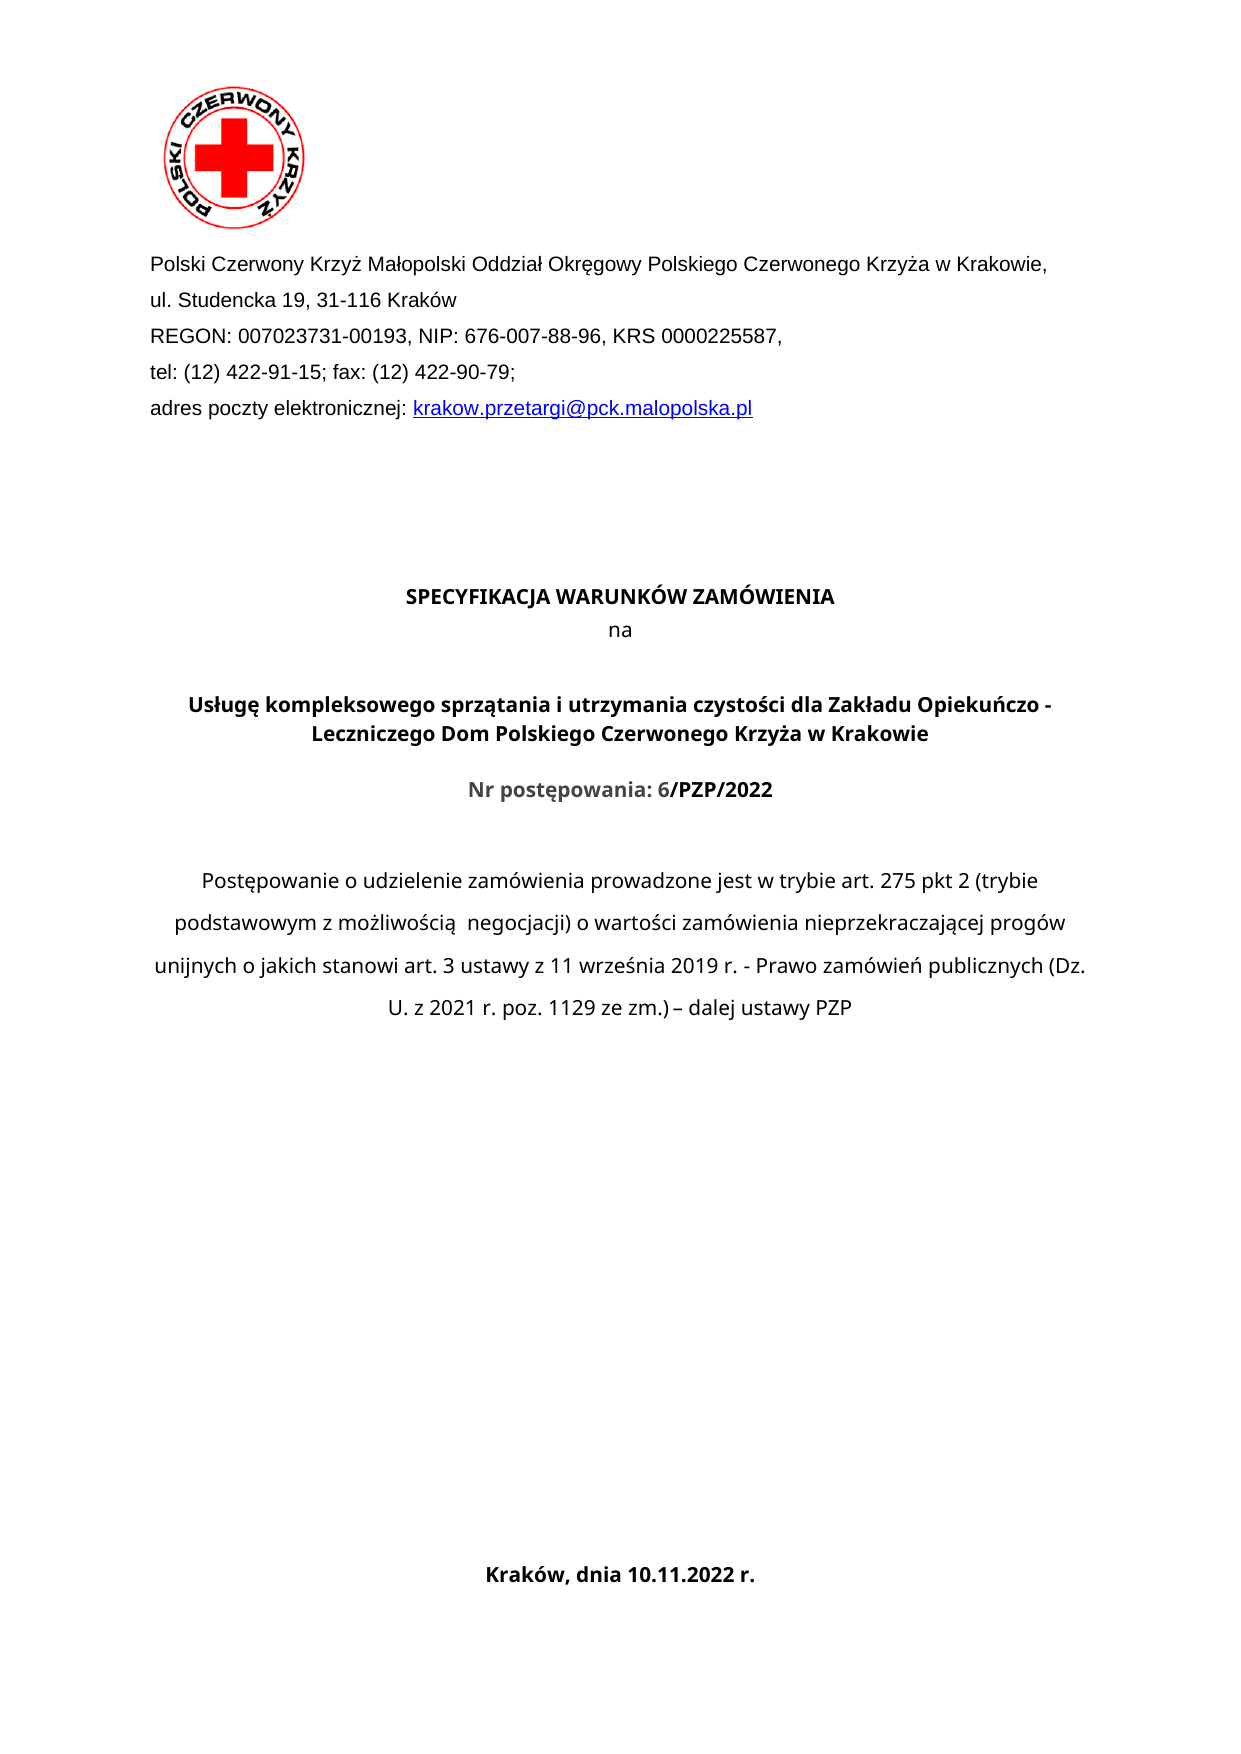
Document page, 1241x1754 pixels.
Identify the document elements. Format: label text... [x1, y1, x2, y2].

picture [150, 75, 319, 239]
text Usługę kompleksowego sprzątania i utrzymania czystości dla Zakładu Opiekuńczo - Leczniczego Dom Polskiego Czerwonego Krzyża w Krakowie [150, 690, 1090, 747]
text Nr postępowania: 6/PZP/2022 [150, 776, 1090, 804]
text na [150, 615, 1090, 643]
text SPECYFIKACJA WARUNKÓW ZAMÓWIENIA [150, 582, 1090, 611]
text Kraków, dnia 10.11.2022 r. [150, 1560, 1090, 1589]
text Postępowanie o udzielenie zamówienia prowadzone jest w trybie art. 275 pkt 2 (trybie podstawowym z możliwością negocjacji) o wartości zamówienia nieprzekraczającej progów unijnych o jakich stanowi art. 3 ustawy z 11 września 2019 r. - Prawo zamówień publicznych (Dz. U. z 2021 r. poz. 1129 ze zm.) – dalej ustawy PZP [150, 866, 1090, 1022]
